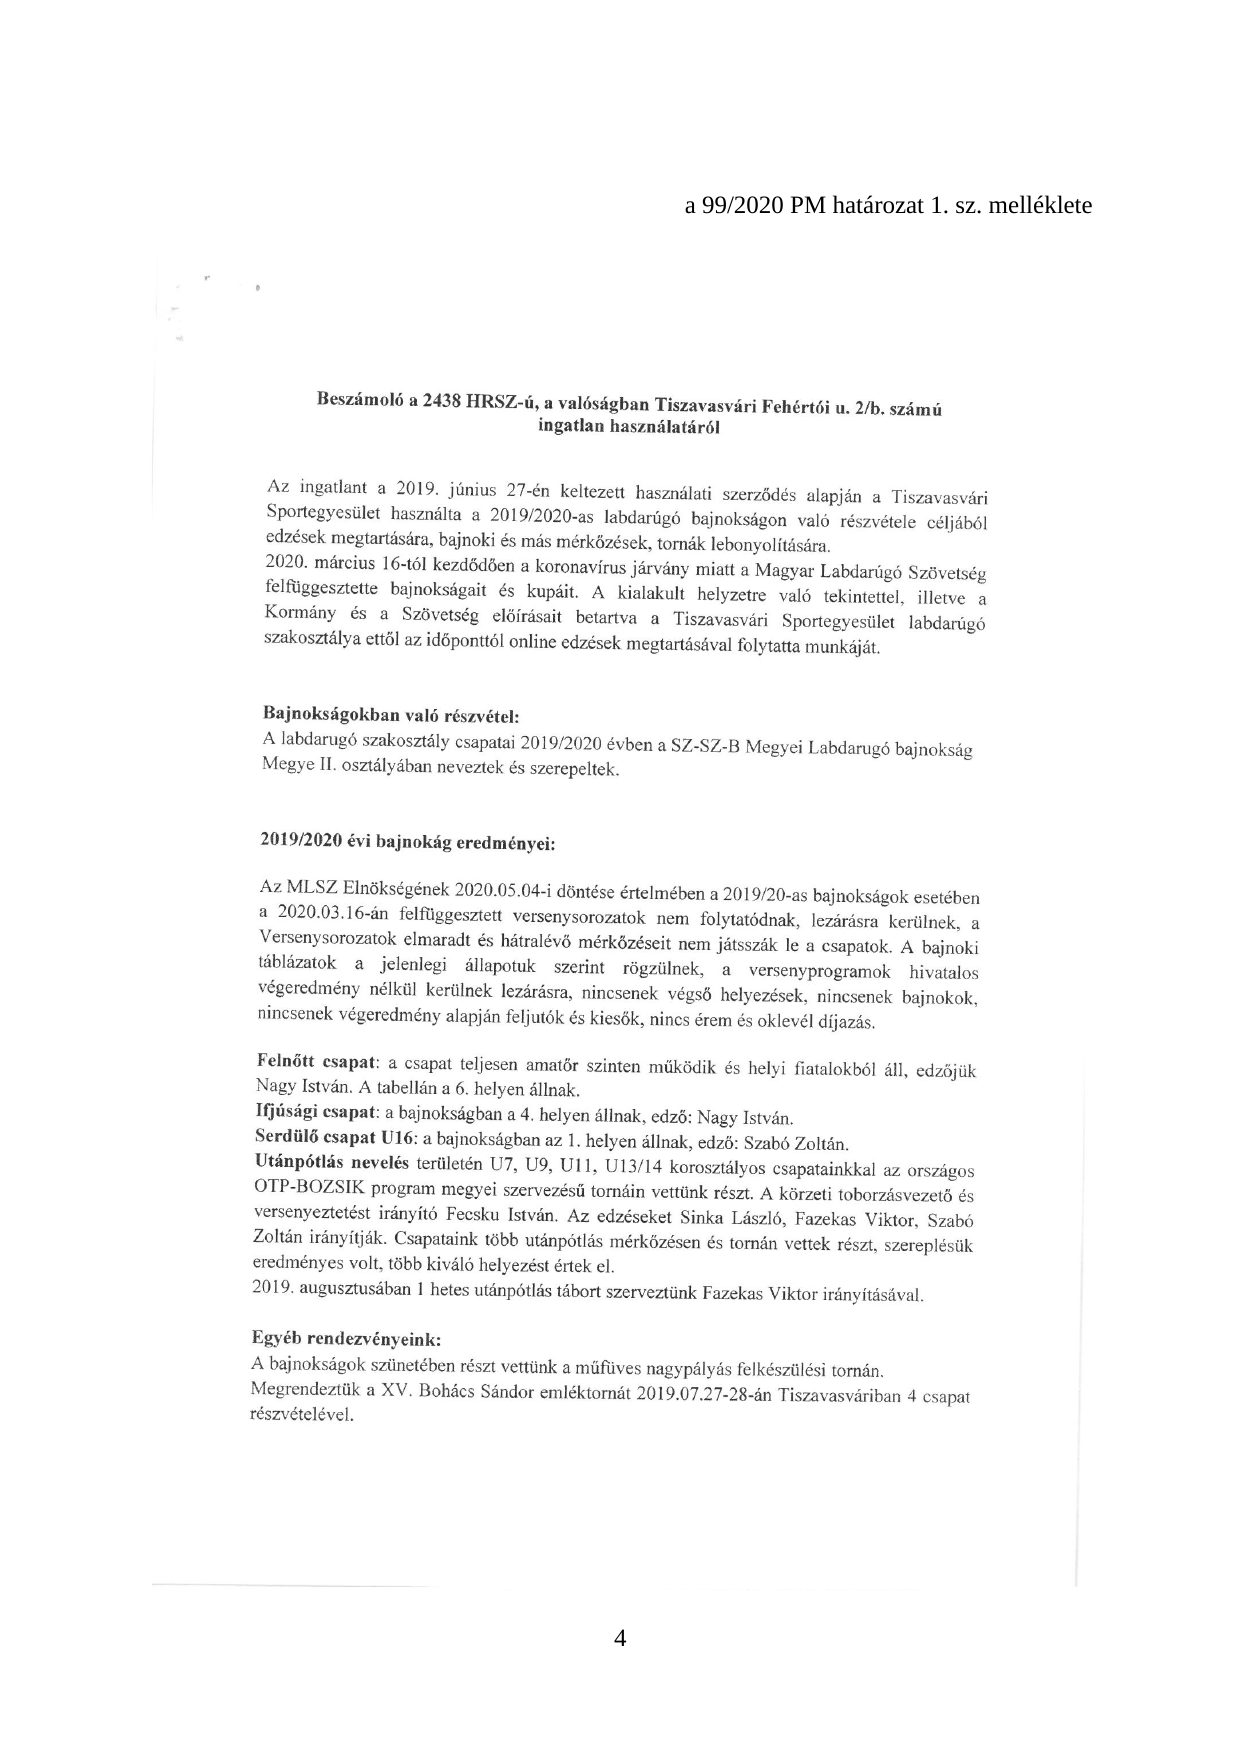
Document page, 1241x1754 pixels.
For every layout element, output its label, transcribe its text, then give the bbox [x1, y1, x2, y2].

picture [147, 252, 1093, 1590]
text a 99/2020 PM határozat 1. sz. melléklete [369, 190, 1093, 218]
